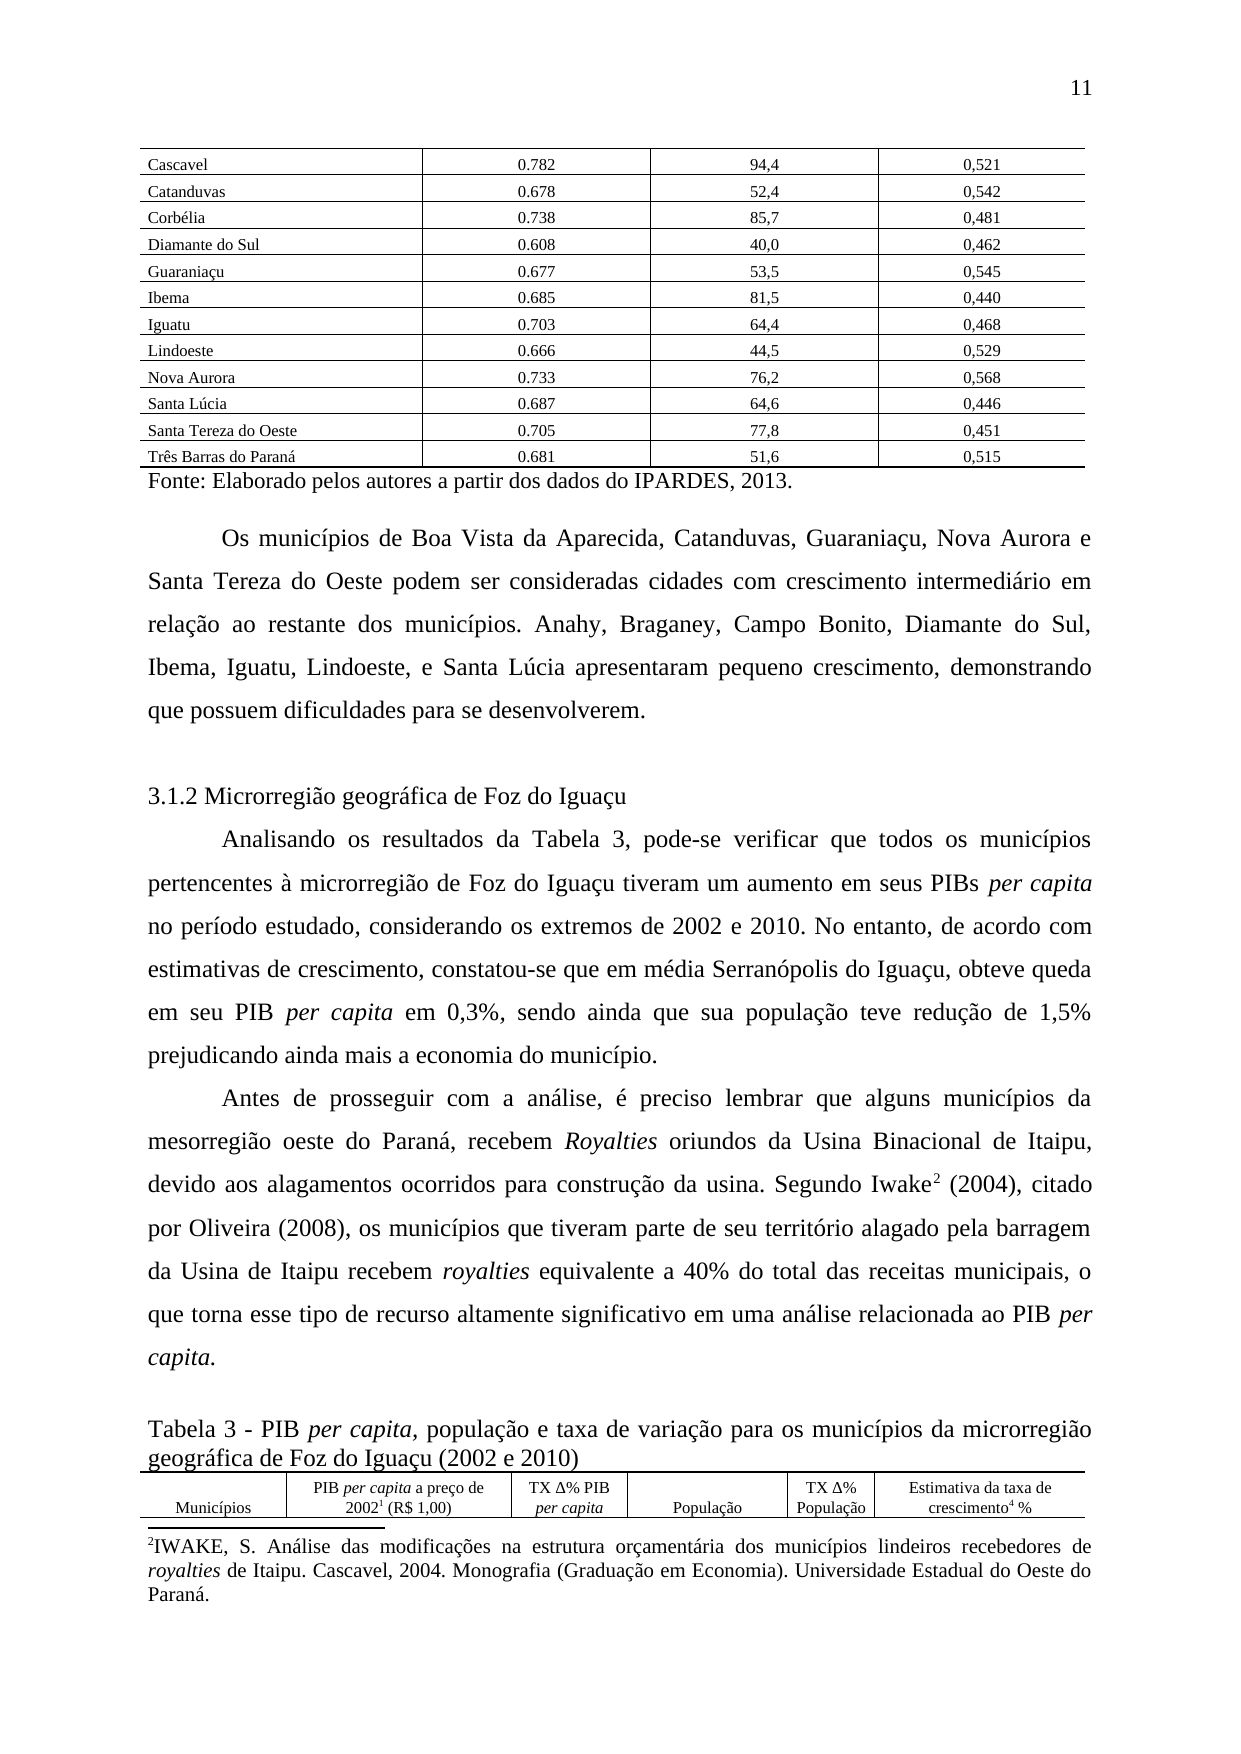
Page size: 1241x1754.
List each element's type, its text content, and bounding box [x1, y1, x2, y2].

table_cell 85,7 [651, 202, 878, 227]
table_cell Ibema [140, 282, 422, 307]
table_cell 0,529 [879, 335, 1085, 360]
text Tabela 3 - PIB per capita, população e taxa de variação para os municípios da microrregião geográfica de Foz do Iguaçu (2002 e 2010) [148, 1414, 1092, 1471]
text Fonte: Elaborado pelos autores a partir dos dados do IPARDES, 2013. [148, 467, 1092, 494]
table_cell 76,2 [651, 361, 878, 387]
table_cell 0.738 [423, 202, 650, 227]
table_cell Santa Lúcia [140, 388, 422, 413]
table_cell 94,4 [651, 149, 878, 174]
table_cell 40,0 [651, 229, 878, 254]
table_cell 0.666 [423, 335, 650, 360]
table_cell Iguatu [140, 308, 422, 334]
text Antes de prosseguir com a análise, é preciso lembrar que alguns municípios da mesorregião oeste do Paraná, recebem Royalties oriundos da Usina Binacional de Itaipu, devido aos alagamentos ocorridos para construção da usina. Segundo Iwake (2004), citado por Oliveira (2008), os municípios que tiveram parte de seu território alagado pela barragem da Usina de Itaipu recebem royalties equivalente a 40% do total das receitas municipais, o que torna esse tipo de recurso altamente significativo em uma análise relacionada ao PIB per capita. [148, 1083, 1092, 1371]
table_cell 0.685 [423, 282, 650, 307]
table_cell Lindoeste [140, 335, 422, 360]
table_header PIB per capita a preço de 20021 (R$ 1,00) [287, 1473, 511, 1517]
table_cell Guaraniaçu [140, 255, 422, 281]
table_cell 0,446 [879, 388, 1085, 413]
table_header TX Δ% PIB per capita [512, 1473, 627, 1517]
table_cell 0,481 [879, 202, 1085, 227]
text Analisando os resultados da Tabela 3, pode-se verificar que todos os municípios pertencentes à microrregião de Foz do Iguaçu tiveram um aumento em seus PIBs per capita no período estudado, considerando os extremos de 2002 e 2010. No entanto, de acordo com estimativas de crescimento, constatou-se que em média Serranópolis do Iguaçu, obteve queda em seu PIB per capita em 0,3%, sendo ainda que sua população teve redução de 1,5% prejudicando ainda mais a economia do município. [148, 824, 1092, 1069]
table_cell 64,4 [651, 308, 878, 334]
table_cell 0,521 [879, 149, 1085, 174]
table_cell 52,4 [651, 175, 878, 201]
table_cell 0.705 [423, 414, 650, 440]
table_cell 0.677 [423, 255, 650, 281]
table_header Municípios [140, 1473, 286, 1517]
table_cell 0,451 [879, 414, 1085, 440]
table_cell Três Barras do Paraná [140, 441, 422, 466]
table_cell 0,542 [879, 175, 1085, 201]
table_header Estimativa da taxa de crescimento4 % [875, 1473, 1085, 1517]
table_cell 0.678 [423, 175, 650, 201]
table_header TX Δ% População [788, 1473, 874, 1517]
table_cell 0.681 [423, 441, 650, 466]
table_cell 81,5 [651, 282, 878, 307]
table_cell 0,440 [879, 282, 1085, 307]
table_cell Santa Tereza do Oeste [140, 414, 422, 440]
table_cell 51,6 [651, 441, 878, 466]
table_cell 77,8 [651, 414, 878, 440]
table_cell 0,568 [879, 361, 1085, 387]
text 3.1.2 Microrregião geográfica de Foz do Iguaçu [148, 781, 1092, 810]
table_cell 0,515 [879, 441, 1085, 466]
table_cell 0,545 [879, 255, 1085, 281]
table_cell 0,468 [879, 308, 1085, 334]
table_cell 0.733 [423, 361, 650, 387]
text Os municípios de Boa Vista da Aparecida, Catanduvas, Guaraniaçu, Nova Aurora e Santa Tereza do Oeste podem ser consideradas cidades com crescimento intermediário em relação ao restante dos municípios. Anahy, Braganey, Campo Bonito, Diamante do Sul, Ibema, Iguatu, Lindoeste, e Santa Lúcia apresentaram pequeno crescimento, demonstrando que possuem dificuldades para se desenvolverem. [148, 523, 1092, 724]
table_cell 0.687 [423, 388, 650, 413]
table_cell 0.608 [423, 229, 650, 254]
table_cell 0,462 [879, 229, 1085, 254]
table_cell Cascavel [140, 149, 422, 174]
table_cell Catanduvas [140, 175, 422, 201]
table_cell 64,6 [651, 388, 878, 413]
table_header População [628, 1473, 787, 1517]
table_cell 0.703 [423, 308, 650, 334]
table_cell Diamante do Sul [140, 229, 422, 254]
table_cell 44,5 [651, 335, 878, 360]
table_cell 53,5 [651, 255, 878, 281]
table_cell Nova Aurora [140, 361, 422, 387]
table_cell 0.782 [423, 149, 650, 174]
table_cell Corbélia [140, 202, 422, 227]
